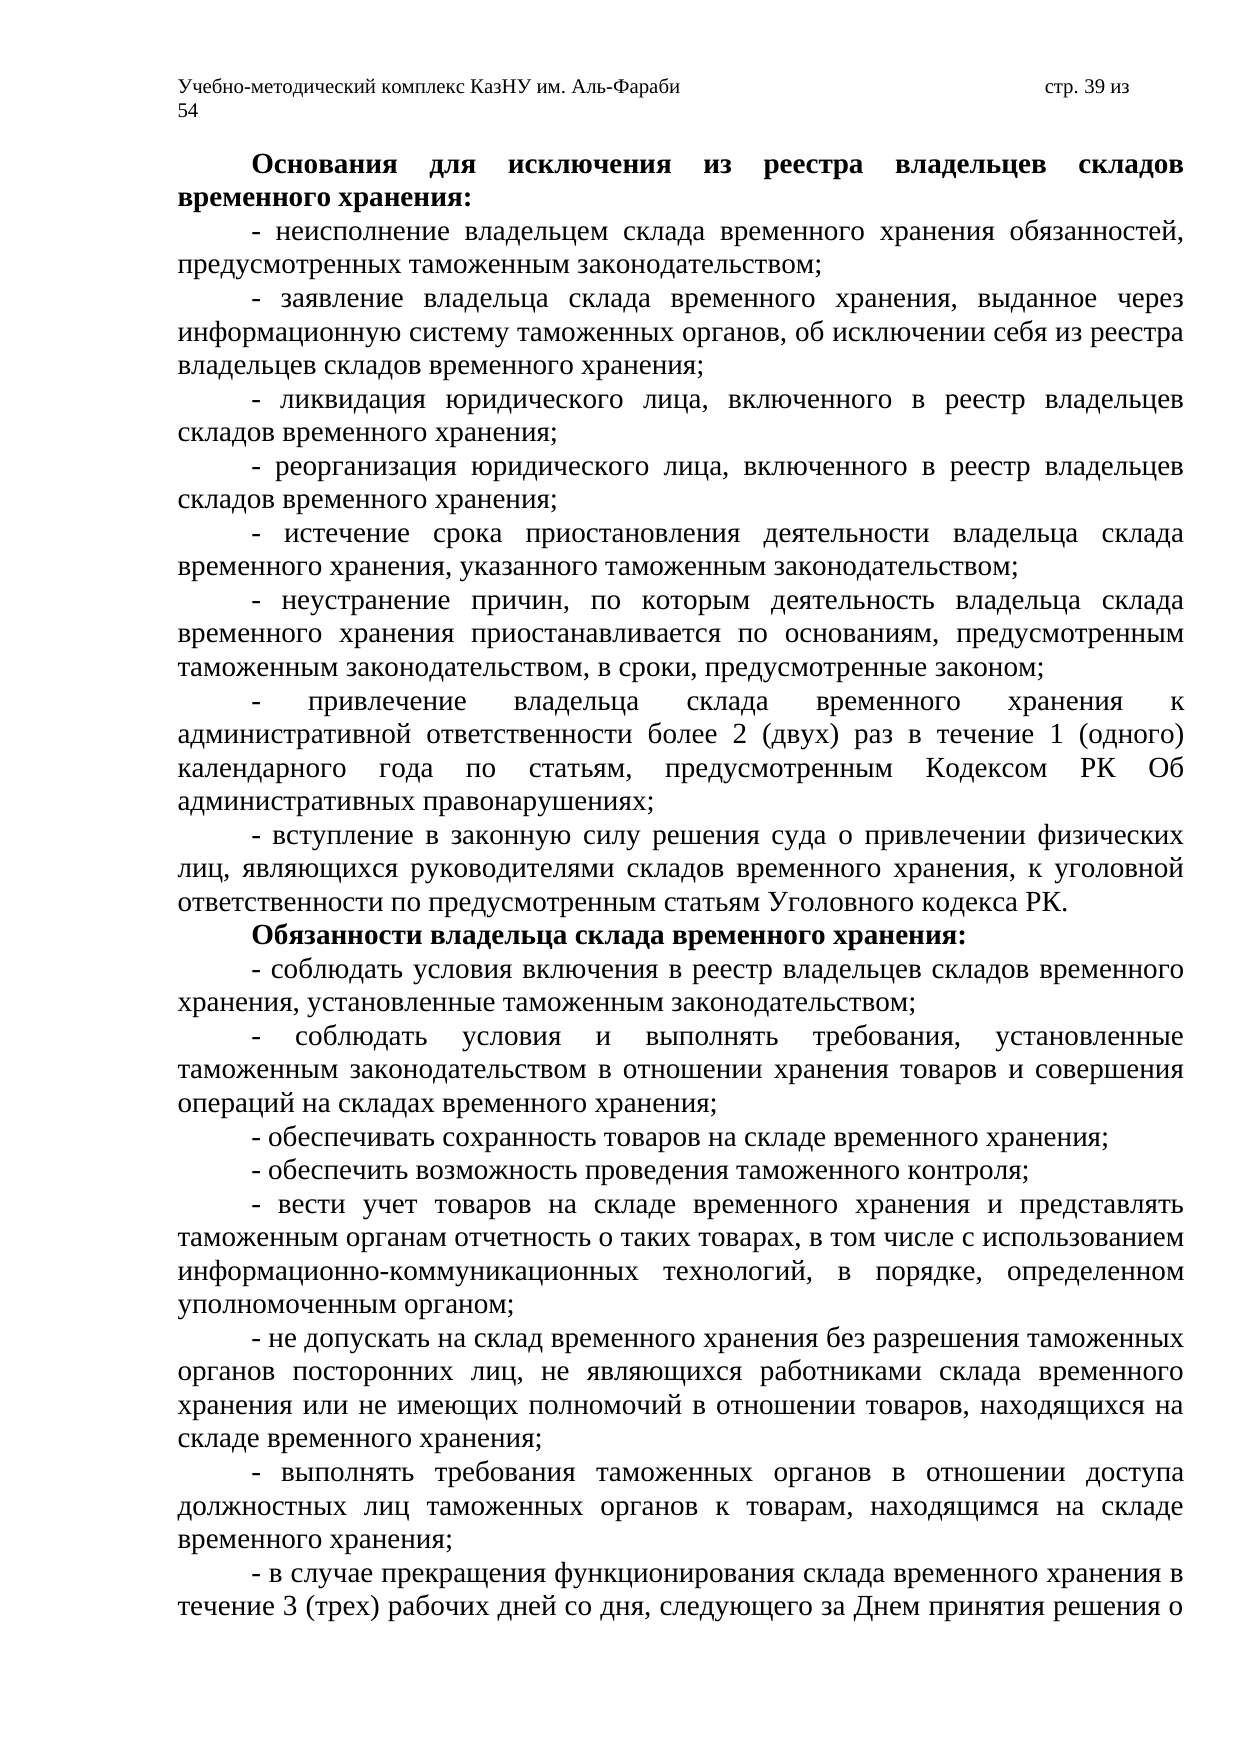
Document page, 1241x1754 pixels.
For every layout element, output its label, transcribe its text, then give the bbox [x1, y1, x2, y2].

text - соблюдать условия включения в реестр владельцев складов временного хранения, установленные таможенным законодательством; [177, 951, 1185, 1018]
text - реорганизация юридического лица, включенного в реестр владельцев складов временного хранения; [177, 448, 1185, 515]
text - неустранение причин, по которым деятельность владельца склада временного хранения приостанавливается по основаниям, предусмотренным таможенным законодательством, в сроки, предусмотренные законом; [177, 582, 1185, 683]
text Обязанности владельца склада временного хранения: [177, 917, 1185, 951]
text - выполнять требования таможенных органов в отношении доступа должностных лиц таможенных органов к товарам, находящимся на складе временного хранения; [177, 1454, 1185, 1555]
text - ликвидация юридического лица, включенного в реестр владельцев складов временного хранения; [177, 381, 1185, 448]
text - вести учет товаров на складе временного хранения и представлять таможенным органам отчетность о таких товарах, в том числе с использованием информационно-коммуникационных технологий, в порядке, определенном уполномоченным органом; [177, 1186, 1185, 1320]
text - обеспечить возможность проведения таможенного контроля; [177, 1152, 1185, 1186]
text - соблюдать условия и выполнять требования, установленные таможенным законодательством в отношении хранения товаров и совершения операций на складах временного хранения; [177, 1018, 1185, 1119]
text - истечение срока приостановления деятельности владельца склада временного хранения, указанного таможенным законодательством; [177, 515, 1185, 582]
text - обеспечивать сохранность товаров на складе временного хранения; [177, 1119, 1185, 1152]
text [177, 1555, 1185, 1622]
text - не допускать на склад временного хранения без разрешения таможенных органов посторонних лиц, не являющихся работниками склада временного хранения или не имеющих полномочий в отношении товаров, находящихся на складе временного хранения; [177, 1320, 1185, 1454]
text - неисполнение владельцем склада временного хранения обязанностей, предусмотренных таможенным законодательством; [177, 213, 1185, 280]
text - заявление владельца склада временного хранения, выданное через информационную систему таможенных органов, об исключении себя из реестра владельцев складов временного хранения; [177, 280, 1185, 381]
text - вступление в законную силу решения суда о привлечении физических лиц, являющихся руководителями складов временного хранения, к уголовной ответственности по предусмотренным статьям Уголовного кодекса РК. [177, 817, 1185, 917]
text - привлечение владельца склада временного хранения к административной ответственности более 2 (двух) раз в течение 1 (одного) календарного года по статьям, предусмотренным Кодексом РК Об административных правонарушениях; [177, 683, 1185, 817]
text Основания для исключения из реестра владельцев складов временного хранения: [177, 146, 1185, 213]
